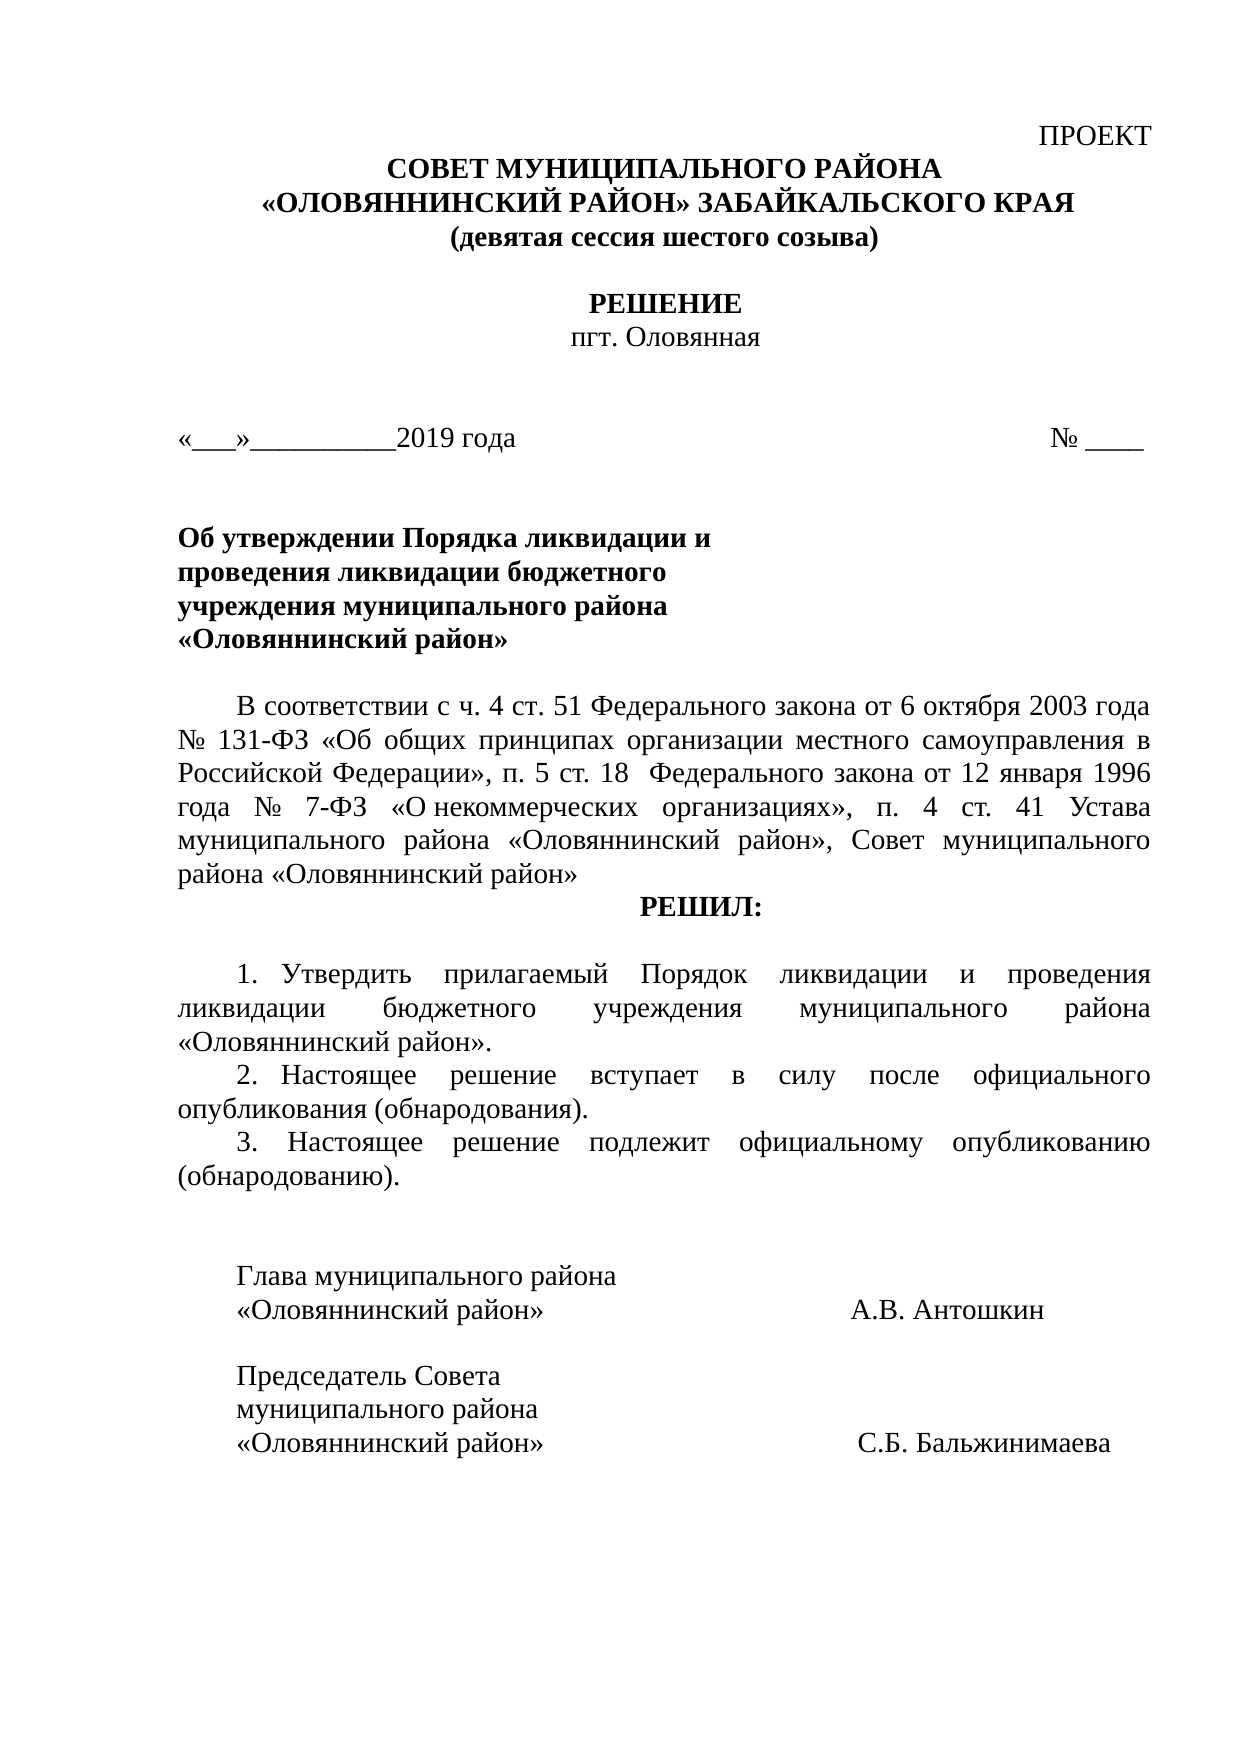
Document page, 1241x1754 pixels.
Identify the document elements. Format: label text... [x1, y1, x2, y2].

text «Оловяннинский район» С.Б. Бальжинимаева [236, 1425, 1152, 1458]
title ПРОЕКТ [177, 118, 1152, 152]
text учреждения муниципального района [177, 588, 1152, 621]
text «ОЛОВЯННИНСКИЙ РАЙОН» ЗАБАЙКАЛЬСКОГО КРАЯ [177, 185, 1152, 219]
text Об утверждении Порядка ликвидации и [177, 521, 1152, 554]
text (девятая сессия шестого созыва) [177, 219, 1152, 252]
text пгт. Оловянная [179, 319, 1152, 353]
text РЕШИЛ: [177, 889, 1152, 923]
text В соответствии с ч. 4 ст. 51 Федерального закона от 6 октября 2003 года № 131-ФЗ «Об общих принципах организации местного самоуправления в Российской Федерации», п. 5 ст. 18 Федерального закона от 12 января 1996 года № 7-ФЗ «О некоммерческих организациях», п. 4 ст. 41 Устава муниципального района «Оловяннинский район», Совет муниципального района «Оловяннинский район» [177, 688, 1152, 889]
text муниципального района [236, 1392, 1152, 1425]
text Председатель Совета [236, 1359, 1152, 1392]
text 3. Настоящее решение подлежит официальному опубликованию (обнародованию). [177, 1124, 1152, 1191]
text РЕШЕНИЕ [179, 286, 1152, 319]
list Настоящее решение вступает в силу после официального опубликования (обнародования). [177, 1057, 1152, 1124]
text «Оловяннинский район» [177, 621, 1152, 655]
text СОВЕТ МУНИЦИПАЛЬНОГО РАЙОНА [177, 152, 1152, 185]
list Утвердить прилагаемый Порядок ликвидации и проведения ликвидации бюджетного учреждения муниципального района «Оловяннинский район». [177, 957, 1152, 1057]
text Глава муниципального района [236, 1258, 1152, 1292]
text «___»__________2019 года № ____ [177, 420, 1152, 453]
text «Оловяннинский район» А.В. Антошкин [236, 1292, 1152, 1326]
text проведения ликвидации бюджетного [177, 554, 1152, 588]
